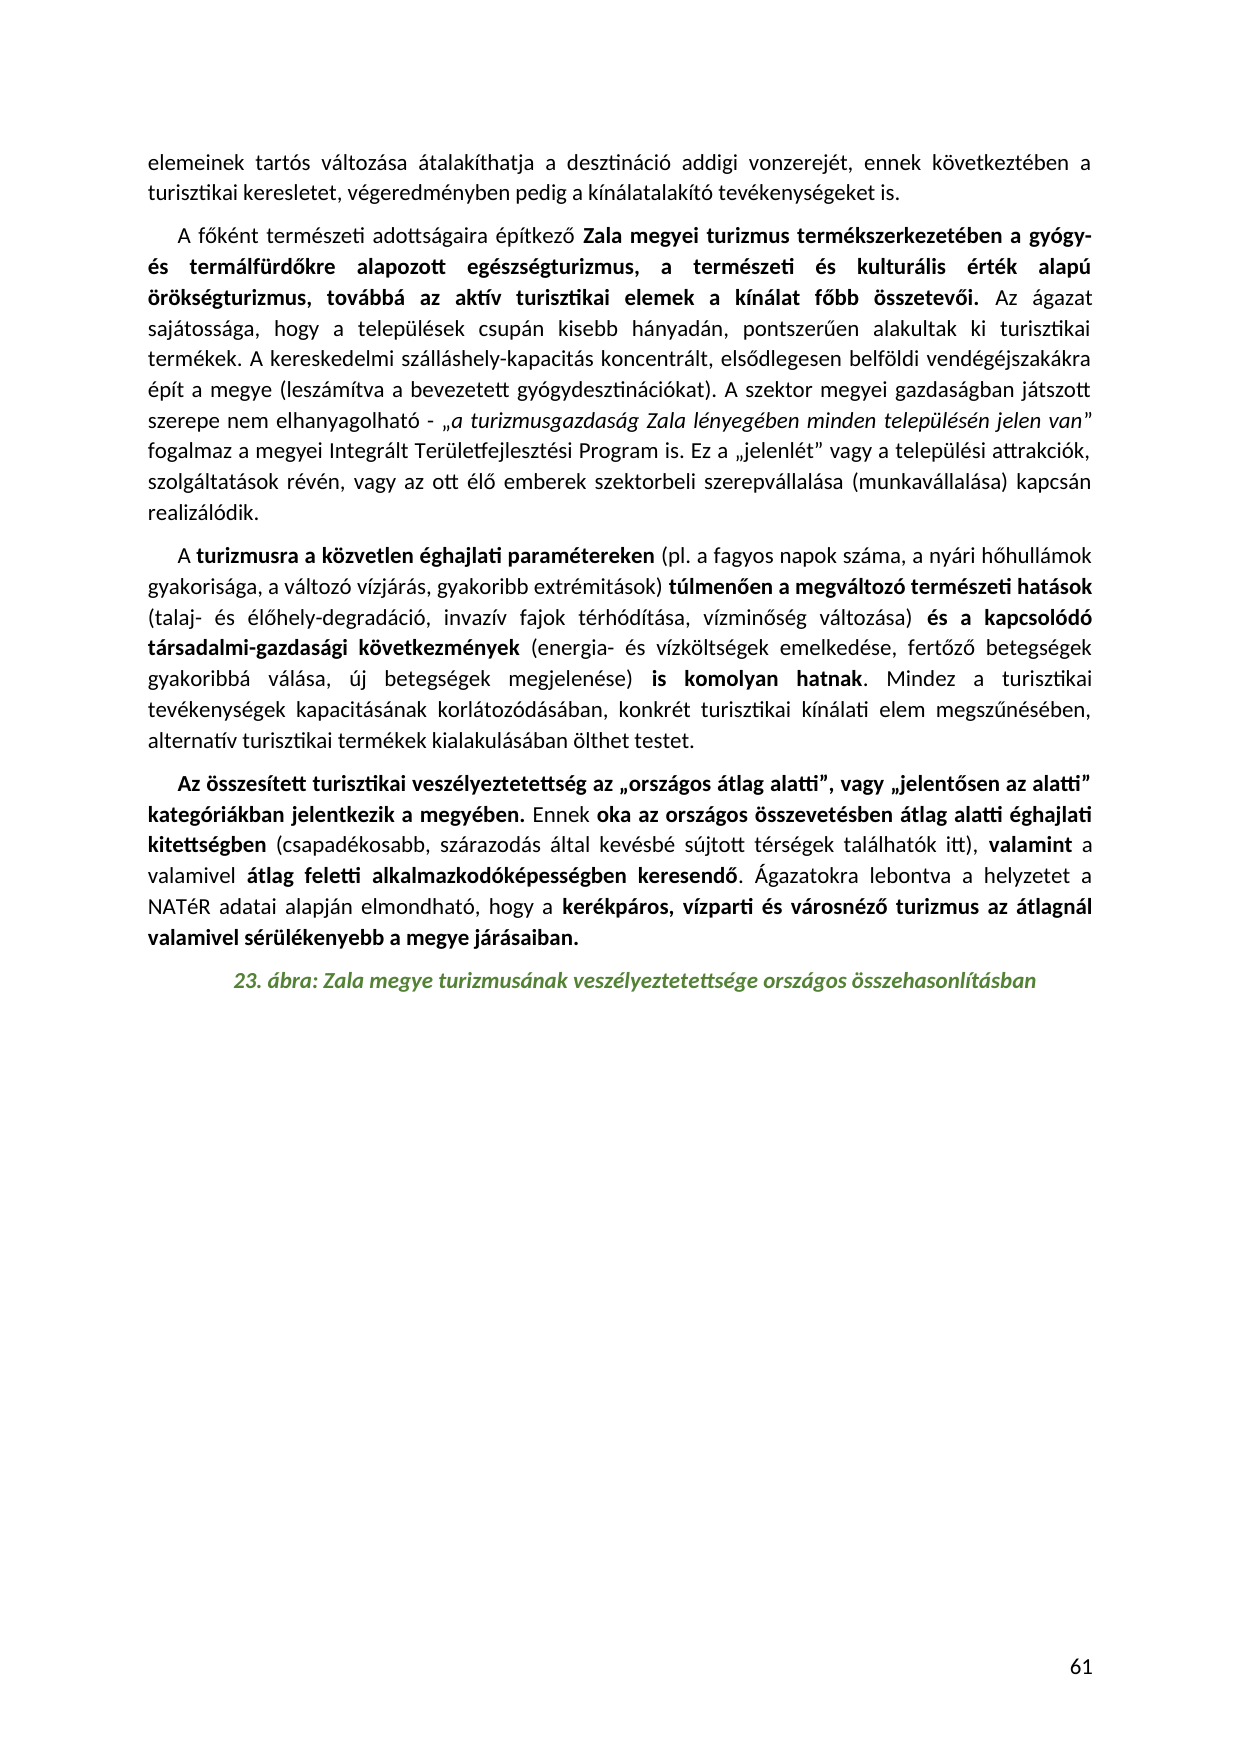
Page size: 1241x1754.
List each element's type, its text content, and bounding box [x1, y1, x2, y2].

text Az összesített turisztikai veszélyeztetettség az „országos átlag alatti”, vagy „jelentősen az alatti” kategóriákban jelentkezik a megyében. Ennek oka az országos összevetésben átlag alatti éghajlati kitettségben (csapadékosabb, szárazodás által kevésbé sújtott térségek találhatók itt), valamint a valamivel átlag feletti alkalmazkodóképességben keresendő. Ágazatokra lebontva a helyzetet a NATéR adatai alapján elmondható, hogy a kerékpáros, vízparti és városnéző turizmus az átlagnál valamivel sérülékenyebb a megye járásaiban. [148, 769, 1093, 951]
text 23. ábra: Zala megye turizmusának veszélyeztetettsége országos összehasonlításban [148, 966, 1093, 994]
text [148, 148, 1093, 206]
text A főként természeti adottságaira építkező Zala megyei turizmus termékszerkezetében a gyógy- és termálfürdőkre alapozott egészségturizmus, a természeti és kulturális érték alapú örökségturizmus, továbbá az aktív turisztikai elemek a kínálat főbb összetevői. Az ágazat sajátossága, hogy a települések csupán kisebb hányadán, pontszerűen alakultak ki turisztikai termékek. A kereskedelmi szálláshely-kapacitás koncentrált, elsődlegesen belföldi vendégéjszakákra épít a megye (leszámítva a bevezetett gyógydesztinációkat). A szektor megyei gazdaságban játszott szerepe nem elhanyagolható - „a turizmusgazdaság Zala lényegében minden településén jelen van” fogalmaz a megyei Integrált Területfejlesztési Program is. Ez a „jelenlét” vagy a települési attrakciók, szolgáltatások révén, vagy az ott élő emberek szektorbeli szerepvállalása (munkavállalása) kapcsán realizálódik. [148, 222, 1093, 526]
text A turizmusra a közvetlen éghajlati paramétereken (pl. a fagyos napok száma, a nyári hőhullámok gyakorisága, a változó vízjárás, gyakoribb extrémitások) túlmenően a megváltozó természeti hatások (talaj- és élőhely-degradáció, invazív fajok térhódítása, vízminőség változása) és a kapcsolódó társadalmi-gazdasági következmények (energia- és vízköltségek emelkedése, fertőző betegségek gyakoribbá válása, új betegségek megjelenése) is komolyan hatnak. Mindez a turisztikai tevékenységek kapacitásának korlátozódásában, konkrét turisztikai kínálati elem megszűnésében, alternatív turisztikai termékek kialakulásában ölthet testet. [148, 541, 1093, 754]
